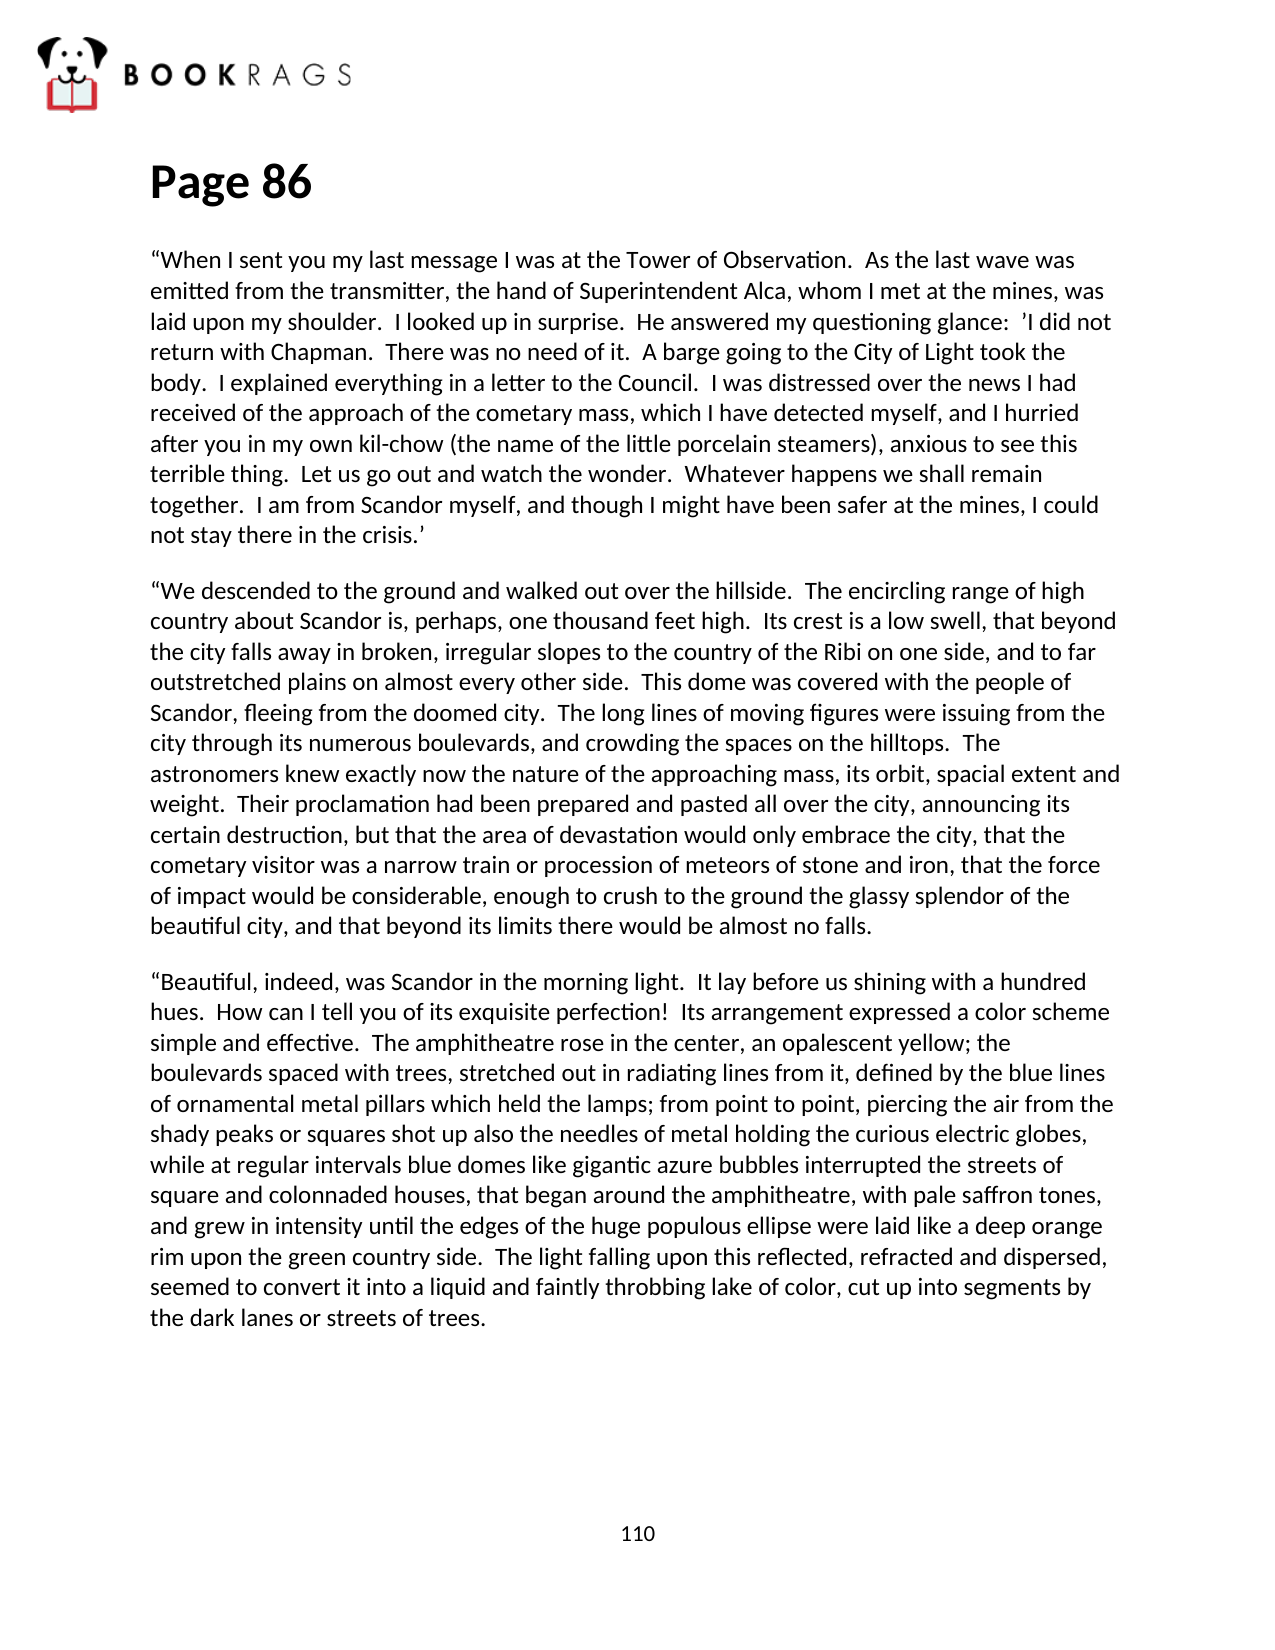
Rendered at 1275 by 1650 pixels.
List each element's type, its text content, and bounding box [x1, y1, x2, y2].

picture [37, 37, 351, 113]
text “We descended to the ground and walked out over the hillside. The encircling range of high country about Scandor is, perhaps, one thousand feet high. Its crest is a low swell, that beyond the city falls away in broken, irregular slopes to the country of the Ribi on one side, and to far outstretched plains on almost every other side. This dome was covered with the people of Scandor, fleeing from the doomed city. The long lines of moving figures were issuing from the city through its numerous boulevards, and crowding the spaces on the hilltops. The astronomers knew exactly now the nature of the approaching mass, its orbit, spacial extent and weight. Their proclamation had been prepared and pasted all over the city, announcing its certain destruction, but that the area of devastation would only embrace the city, that the cometary visitor was a narrow train or procession of meteors of stone and iron, that the force of impact would be considerable, enough to crush to the ground the glassy splendor of the beautiful city, and that beyond its limits there would be almost no falls. [150, 575, 1125, 941]
text “When I sent you my last message I was at the Tower of Observation. As the last wave was emitted from the transmitter, the hand of Superintendent Alca, whom I met at the mines, was laid upon my shoulder. I looked up in surprise. He answered my questioning glance: ’I did not return with Chapman. There was no need of it. A barge going to the City of Light took the body. I explained everything in a letter to the Council. I was distressed over the news I had received of the approach of the cometary mass, which I have detected myself, and I hurried after you in my own kil-chow (the name of the little porcelain steamers), anxious to see this terrible thing. Let us go out and watch the wonder. Whatever happens we shall remain together. I am from Scandor myself, and though I might have been safer at the mines, I could not stay there in the crisis.’ [150, 244, 1125, 550]
text Page 86 [150, 150, 1125, 211]
text “Beautiful, indeed, was Scandor in the morning light. It lay before us shining with a hundred hues. How can I tell you of its exquisite perfection! Its arrangement expressed a color scheme simple and effective. The amphitheatre rose in the center, an opalescent yellow; the boulevards spaced with trees, stretched out in radiating lines from it, defined by the blue lines of ornamental metal pillars which held the lamps; from point to point, piercing the air from the shady peaks or squares shot up also the needles of metal holding the curious electric globes, while at regular intervals blue domes like gigantic azure bubbles interrupted the streets of square and colonnaded houses, that began around the amphitheatre, with pale saffron tones, and grew in intensity until the edges of the huge populous ellipse were laid like a deep orange rim upon the green country side. The light falling upon this reflected, refracted and dispersed, seemed to convert it into a liquid and faintly throbbing lake of color, cut up into segments by the dark lanes or streets of trees. [150, 966, 1125, 1332]
